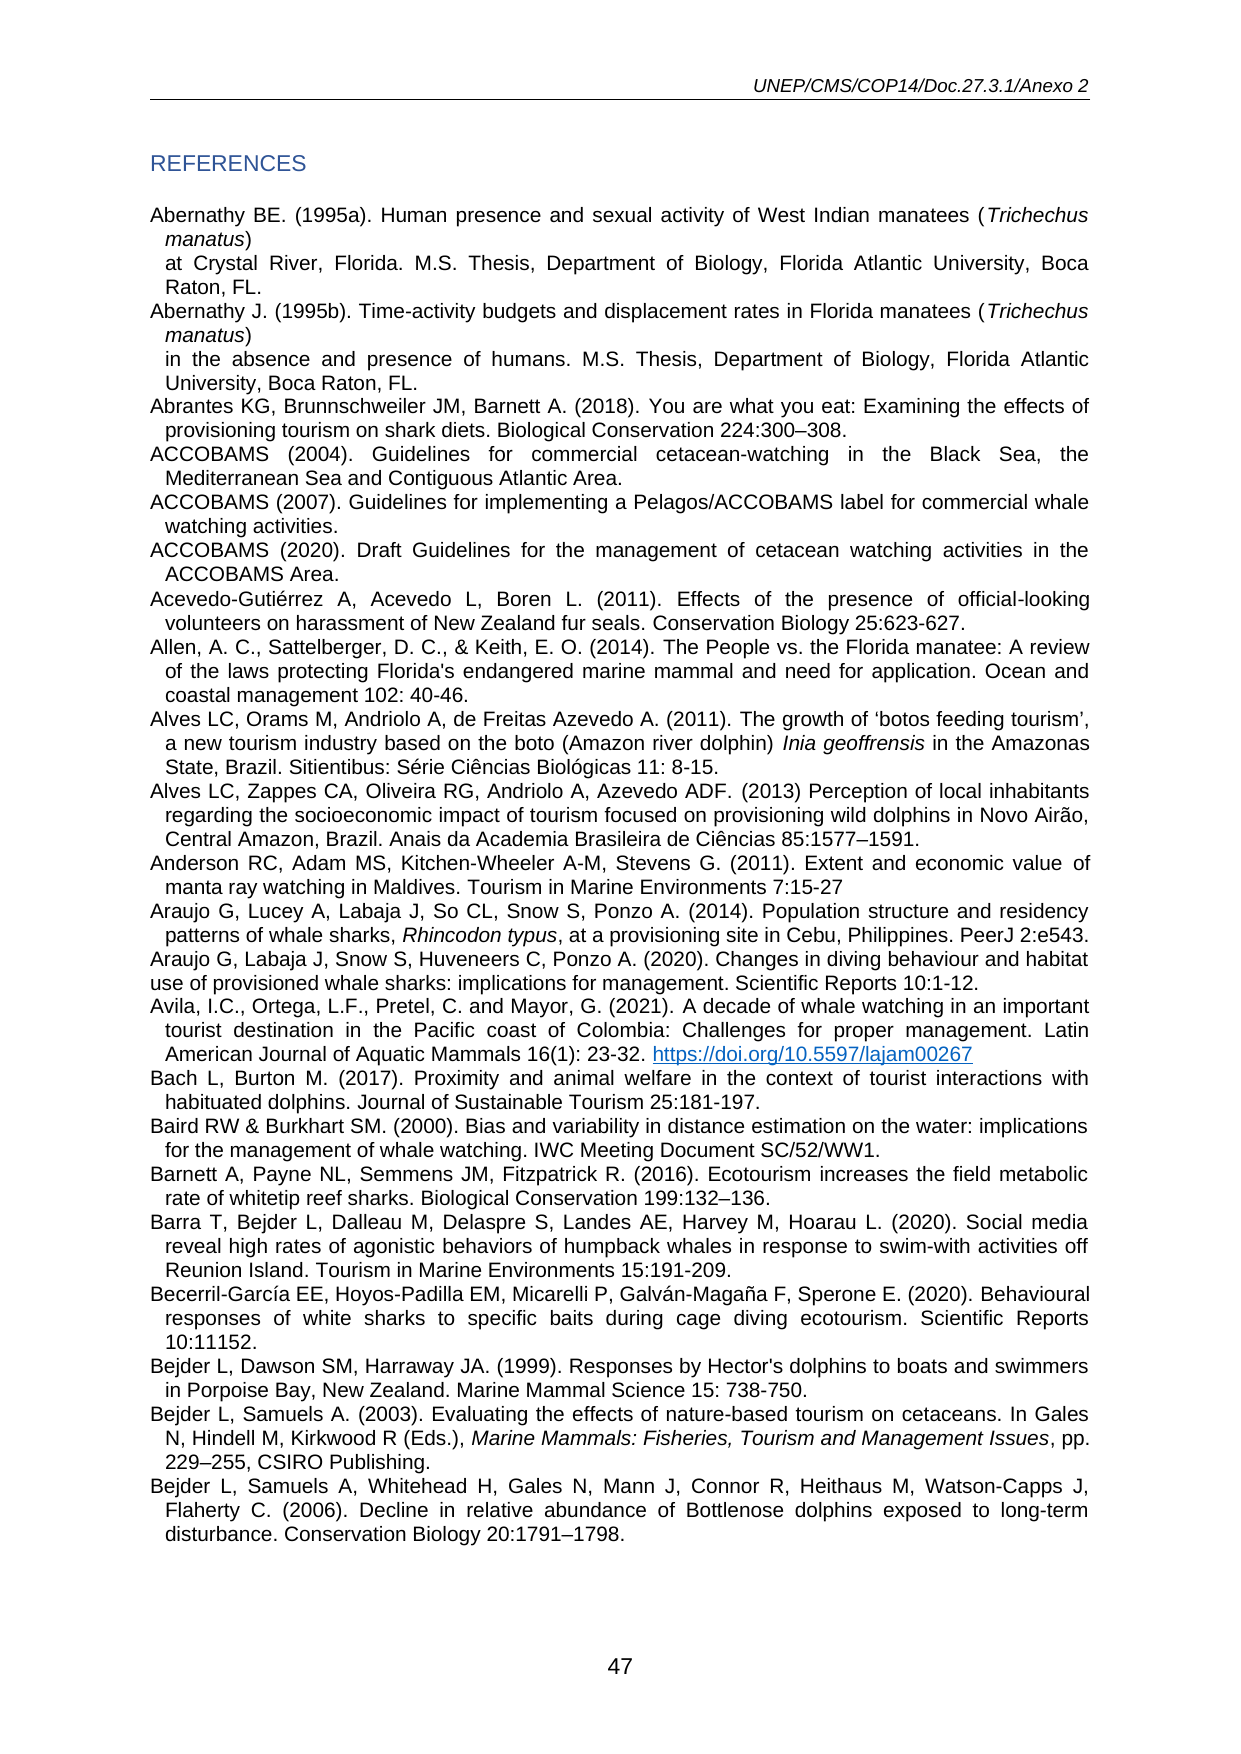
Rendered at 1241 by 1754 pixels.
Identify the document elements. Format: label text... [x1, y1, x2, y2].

text ACCOBAMS (2007). Guidelines for implementing a Pelagos/ACCOBAMS label for commercial whale watching activities. [150, 490, 1090, 538]
text Araujo G, Lucey A, Labaja J, So CL, Snow S, Ponzo A. (2014). Population structure and residency patterns of whale sharks, Rhincodon typus, at a provisioning site in Cebu, Philippines. PeerJ 2:e543. [150, 898, 1090, 946]
text ACCOBAMS (2020). Draft Guidelines for the management of cetacean watching activities in the ACCOBAMS Area. [150, 538, 1090, 586]
text Abernathy BE. (1995a). Human presence and sexual activity of West Indian manatees (Trichechus manatus) at Crystal River, Florida. M.S. Thesis, Department of Biology, Florida Atlantic University, Boca Raton, FL. [150, 203, 1090, 298]
text Alves LC, Zappes CA, Oliveira RG, Andriolo A, Azevedo ADF. (2013) Perception of local inhabitants regarding the socioeconomic impact of tourism focused on provisioning wild dolphins in Novo Airão, Central Amazon, Brazil. Anais da Academia Brasileira de Ciências 85:1577–1591. [150, 779, 1090, 851]
text Bejder L, Samuels A. (2003). Evaluating the effects of nature-based tourism on cetaceans. In Gales N, Hindell M, Kirkwood R (Eds.), Marine Mammals: Fisheries, Tourism and Management Issues, pp. 229–255, CSIRO Publishing. [150, 1402, 1090, 1473]
text Acevedo-Gutiérrez A, Acevedo L, Boren L. (2011). Effects of the presence of official‐looking volunteers on harassment of New Zealand fur seals. Conservation Biology 25:623-627. [150, 586, 1090, 635]
subtitle REFERENCES [150, 150, 1090, 176]
text Abrantes KG, Brunnschweiler JM, Barnett A. (2018). You are what you eat: Examining the effects of provisioning tourism on shark diets. Biological Conservation 224:300–308. [150, 394, 1090, 442]
text Abernathy J. (1995b). Time-activity budgets and displacement rates in Florida manatees (Trichechus manatus) in the absence and presence of humans. M.S. Thesis, Department of Biology, Florida Atlantic University, Boca Raton, FL. [150, 298, 1090, 394]
text Barra T, Bejder L, Dalleau M, Delaspre S, Landes AE, Harvey M, Hoarau L. (2020). Social media reveal high rates of agonistic behaviors of humpback whales in response to swim-with activities off Reunion Island. Tourism in Marine Environments 15:191-209. [150, 1210, 1090, 1282]
text Avila, I.C., Ortega, L.F., Pretel, C. and Mayor, G. (2021). A decade of whale watching in an important tourist destination in the Pacific coast of Colombia: Challenges for proper management. Latin American Journal of Aquatic Mammals 16(1): 23-32. https://doi.org/10.5597/lajam00267 [150, 994, 1090, 1066]
text Araujo G, Labaja J, Snow S, Huveneers C, Ponzo A. (2020). Changes in diving behaviour and habitat use of provisioned whale sharks: implications for management. Scientific Reports 10:1-12. [150, 946, 1090, 994]
text Bejder L, Samuels A, Whitehead H, Gales N, Mann J, Connor R, Heithaus M, Watson-Capps J, Flaherty C. (2006). Decline in relative abundance of Bottlenose dolphins exposed to long-term disturbance. Conservation Biology 20:1791–1798. [150, 1473, 1090, 1545]
text Allen, A. C., Sattelberger, D. C., & Keith, E. O. (2014). The People vs. the Florida manatee: A review of the laws protecting Florida's endangered marine mammal and need for application. Ocean and coastal management 102: 40-46. [150, 635, 1090, 707]
text Bach L, Burton M. (2017). Proximity and animal welfare in the context of tourist interactions with habituated dolphins. Journal of Sustainable Tourism 25:181-197. [150, 1066, 1090, 1114]
text Baird RW & Burkhart SM. (2000). Bias and variability in distance estimation on the water: implications for the management of whale watching. IWC Meeting Document SC/52/WW1. [150, 1114, 1090, 1162]
text Bejder L, Dawson SM, Harraway JA. (1999). Responses by Hector's dolphins to boats and swimmers in Porpoise Bay, New Zealand. Marine Mammal Science 15: 738-750. [150, 1354, 1090, 1402]
text Becerril-García EE, Hoyos-Padilla EM, Micarelli P, Galván-Magaña F, Sperone E. (2020). Behavioural responses of white sharks to specific baits during cage diving ecotourism. Scientific Reports 10:11152. [150, 1282, 1090, 1354]
text Barnett A, Payne NL, Semmens JM, Fitzpatrick R. (2016). Ecotourism increases the field metabolic rate of whitetip reef sharks. Biological Conservation 199:132–136. [150, 1162, 1090, 1210]
text ACCOBAMS (2004). Guidelines for commercial cetacean-watching in the Black Sea, the Mediterranean Sea and Contiguous Atlantic Area. [150, 442, 1090, 490]
text Anderson RC, Adam MS, Kitchen-Wheeler A-M, Stevens G. (2011). Extent and economic value of manta ray watching in Maldives. Tourism in Marine Environments 7:15-27 [150, 851, 1090, 898]
text Alves LC, Orams M, Andriolo A, de Freitas Azevedo A. (2011). The growth of ‘botos feeding tourism’, a new tourism industry based on the boto (Amazon river dolphin) Inia geoffrensis in the Amazonas State, Brazil. Sitientibus: Série Ciências Biológicas 11: 8-15. [150, 707, 1090, 779]
